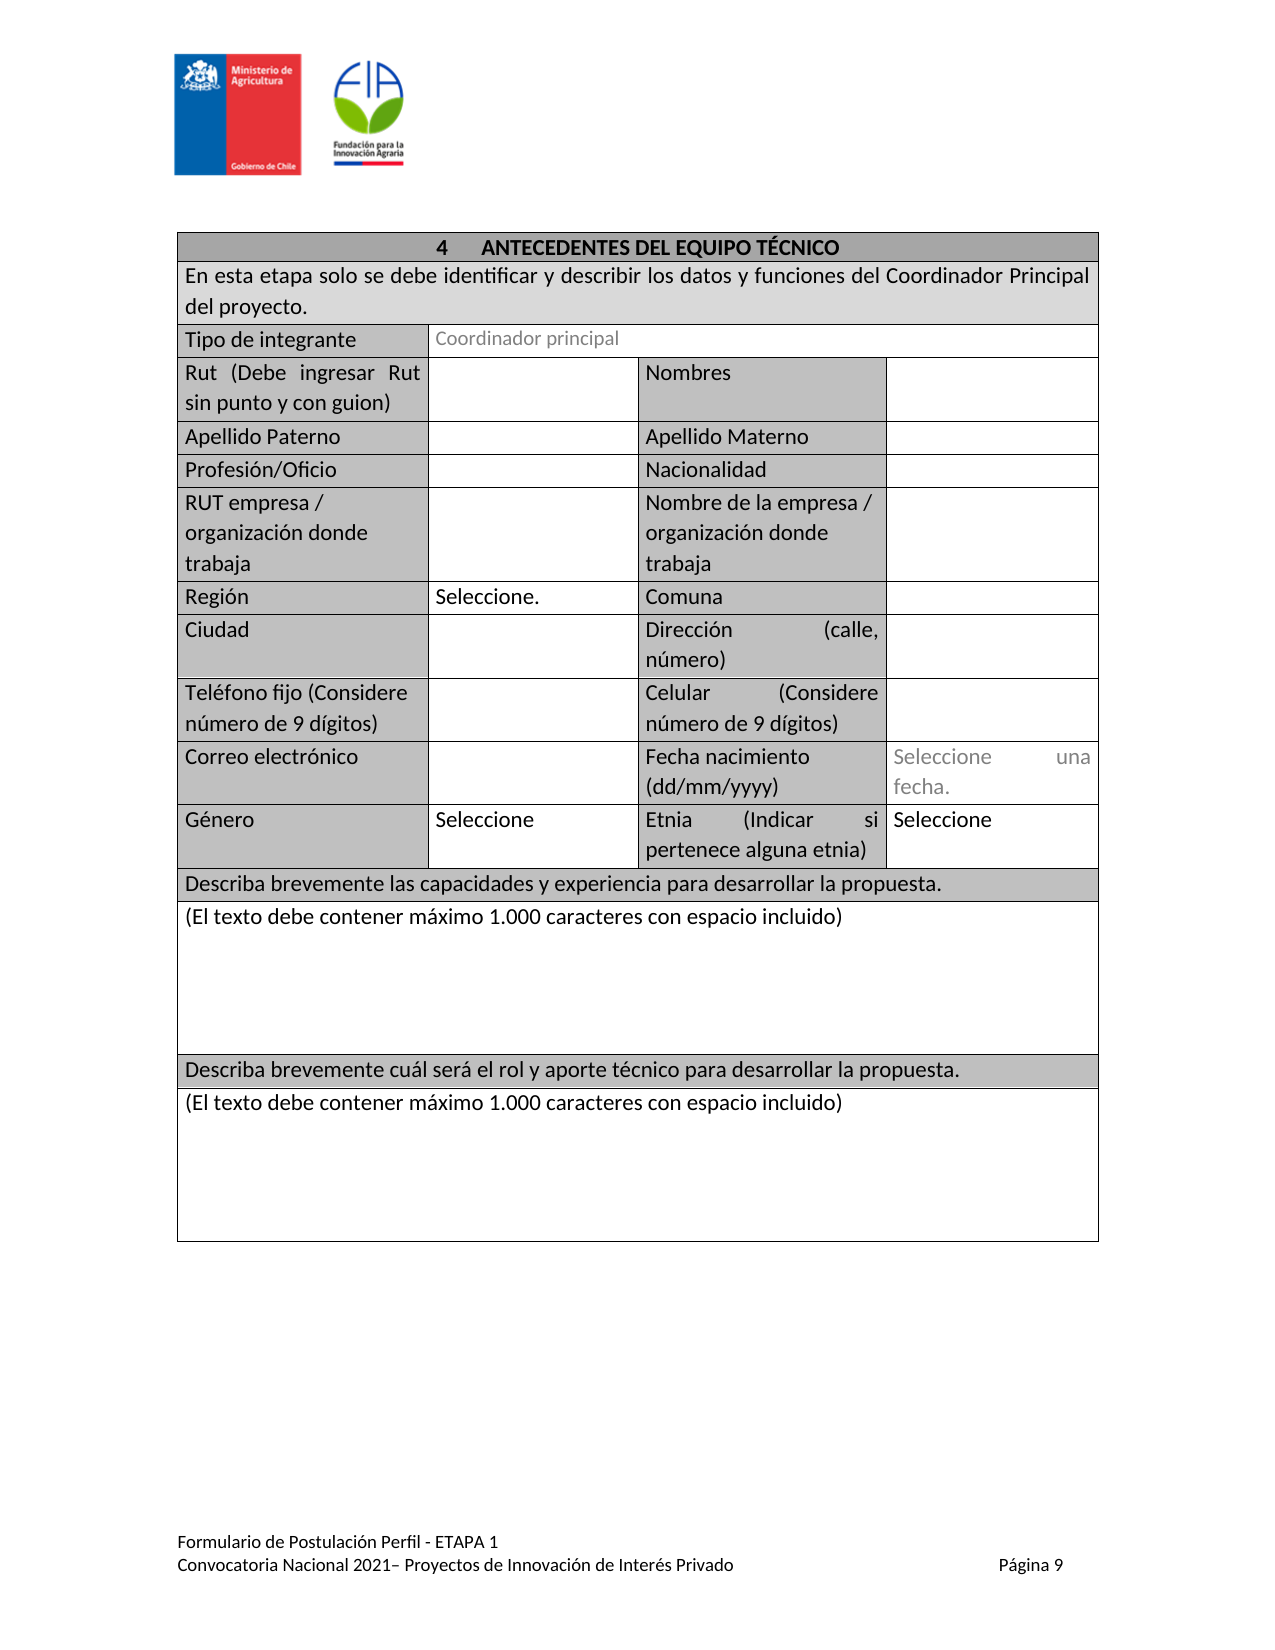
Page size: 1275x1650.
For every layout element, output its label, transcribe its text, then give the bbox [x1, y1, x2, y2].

table_cell Correo electrónico [178, 742, 428, 804]
table_cell (El texto debe contener máximo 1.000 caracteres con espacio incluido) [178, 902, 1098, 1054]
table_cell Celular (Considere número de 9 dígitos) [639, 679, 886, 741]
table_cell [887, 422, 1098, 454]
table_cell Nacionalidad [639, 455, 886, 487]
table_cell Fecha nacimiento (dd/mm/yyyy) [639, 742, 886, 804]
table_cell Dirección (calle, número) [639, 615, 886, 677]
table_cell Apellido Paterno [178, 422, 428, 454]
table_cell Apellido Materno [639, 422, 886, 454]
table_header ANTECEDENTES DEL EQUIPO TÉCNICO [178, 233, 1098, 261]
table_cell [887, 615, 1098, 677]
table_cell [887, 582, 1098, 614]
table_cell [887, 455, 1098, 487]
table_cell Nombre de la empresa / organización donde trabaja [639, 488, 886, 581]
table_cell [429, 679, 638, 741]
table_cell Género [178, 805, 428, 868]
table_cell Comuna [639, 582, 886, 614]
table_cell [429, 615, 638, 677]
table_cell [887, 679, 1098, 741]
table_cell Etnia (Indicar si pertenece alguna etnia) [639, 805, 886, 868]
table_cell [429, 358, 638, 421]
table_cell Teléfono fijo (Considere número de 9 dígitos) [178, 679, 428, 741]
table_cell [887, 358, 1098, 421]
picture [170, 50, 410, 180]
table_cell Describa brevemente las capacidades y experiencia para desarrollar la propuesta. [178, 869, 1098, 901]
table_cell [429, 422, 638, 454]
table_cell [429, 455, 638, 487]
table_cell Coordinador principal [429, 325, 1098, 357]
table_cell Ciudad [178, 615, 428, 677]
table_cell En esta etapa solo se debe identificar y describir los datos y funciones del Coordinador Principal del proyecto. [178, 262, 1098, 324]
table_cell Tipo de integrante [178, 325, 428, 357]
table_cell Rut (Debe ingresar Rut sin punto y con guion) [178, 358, 428, 421]
table_cell [429, 488, 638, 581]
table_cell Nombres [639, 358, 886, 421]
table_cell Describa brevemente cuál será el rol y aporte técnico para desarrollar la propuesta. [178, 1055, 1098, 1087]
table_cell RUT empresa / organización donde trabaja [178, 488, 428, 581]
table_cell [887, 488, 1098, 581]
table_cell (El texto debe contener máximo 1.000 caracteres con espacio incluido) [178, 1089, 1098, 1241]
table_cell Profesión/Oficio [178, 455, 428, 487]
table_cell Región [178, 582, 428, 614]
table_cell [429, 742, 638, 804]
